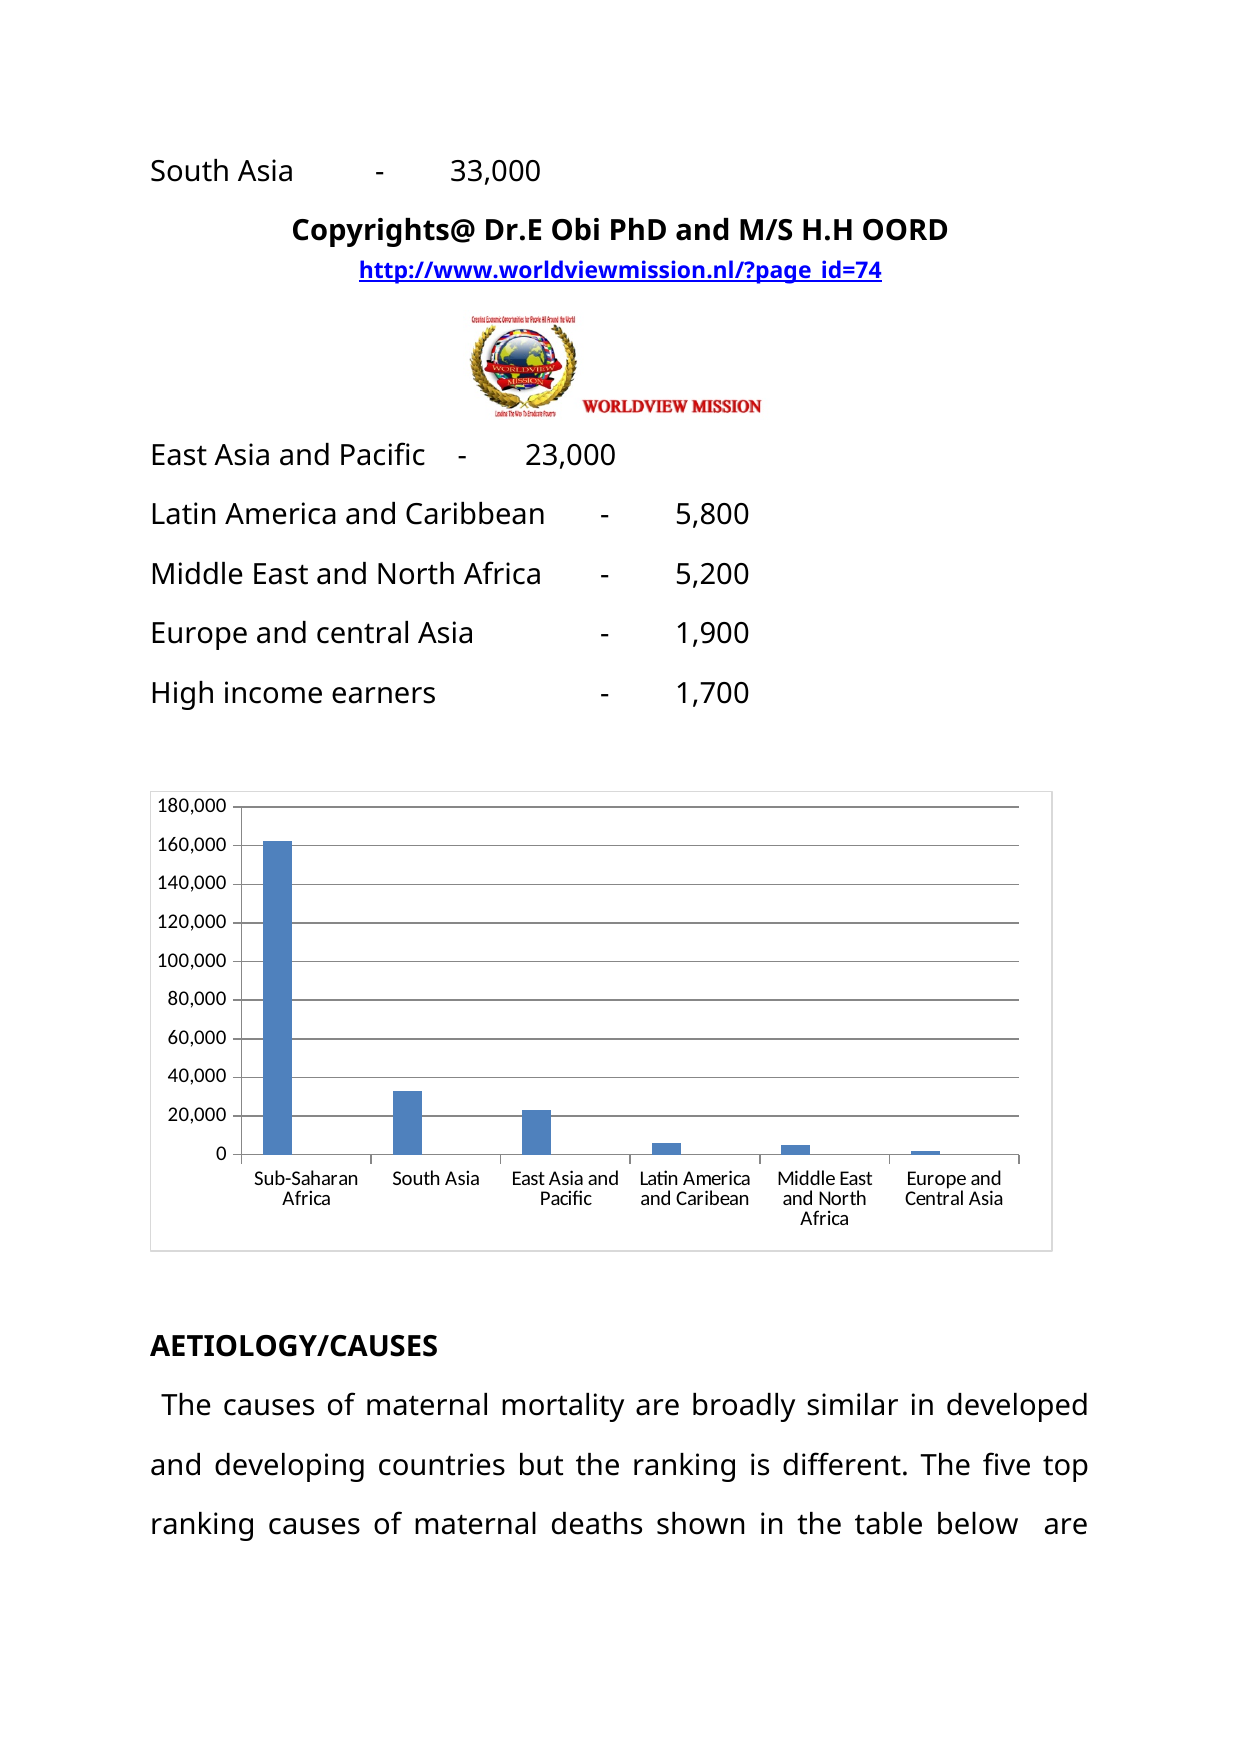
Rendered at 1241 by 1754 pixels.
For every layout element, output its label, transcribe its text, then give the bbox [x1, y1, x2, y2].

text Middle East and North Africa - 5,200 [150, 553, 1090, 593]
text South Asia - 33,000 [150, 150, 1090, 190]
text AETIOLOGY/CAUSES [150, 1325, 1090, 1365]
text East Asia and Pacific - 23,000 [150, 434, 1090, 474]
text Latin America and Caribbean - 5,800 [150, 493, 1090, 533]
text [150, 1385, 1090, 1543]
text Copyrights@ Dr.E Obi PhD and M/S H.H OORD http://www.worldviewmission.nl/?page_id=74 [150, 209, 1090, 285]
text Europe and central Asia - 1,900 [150, 612, 1090, 652]
text High income earners - 1,700 [150, 672, 1090, 712]
picture [463, 310, 778, 420]
